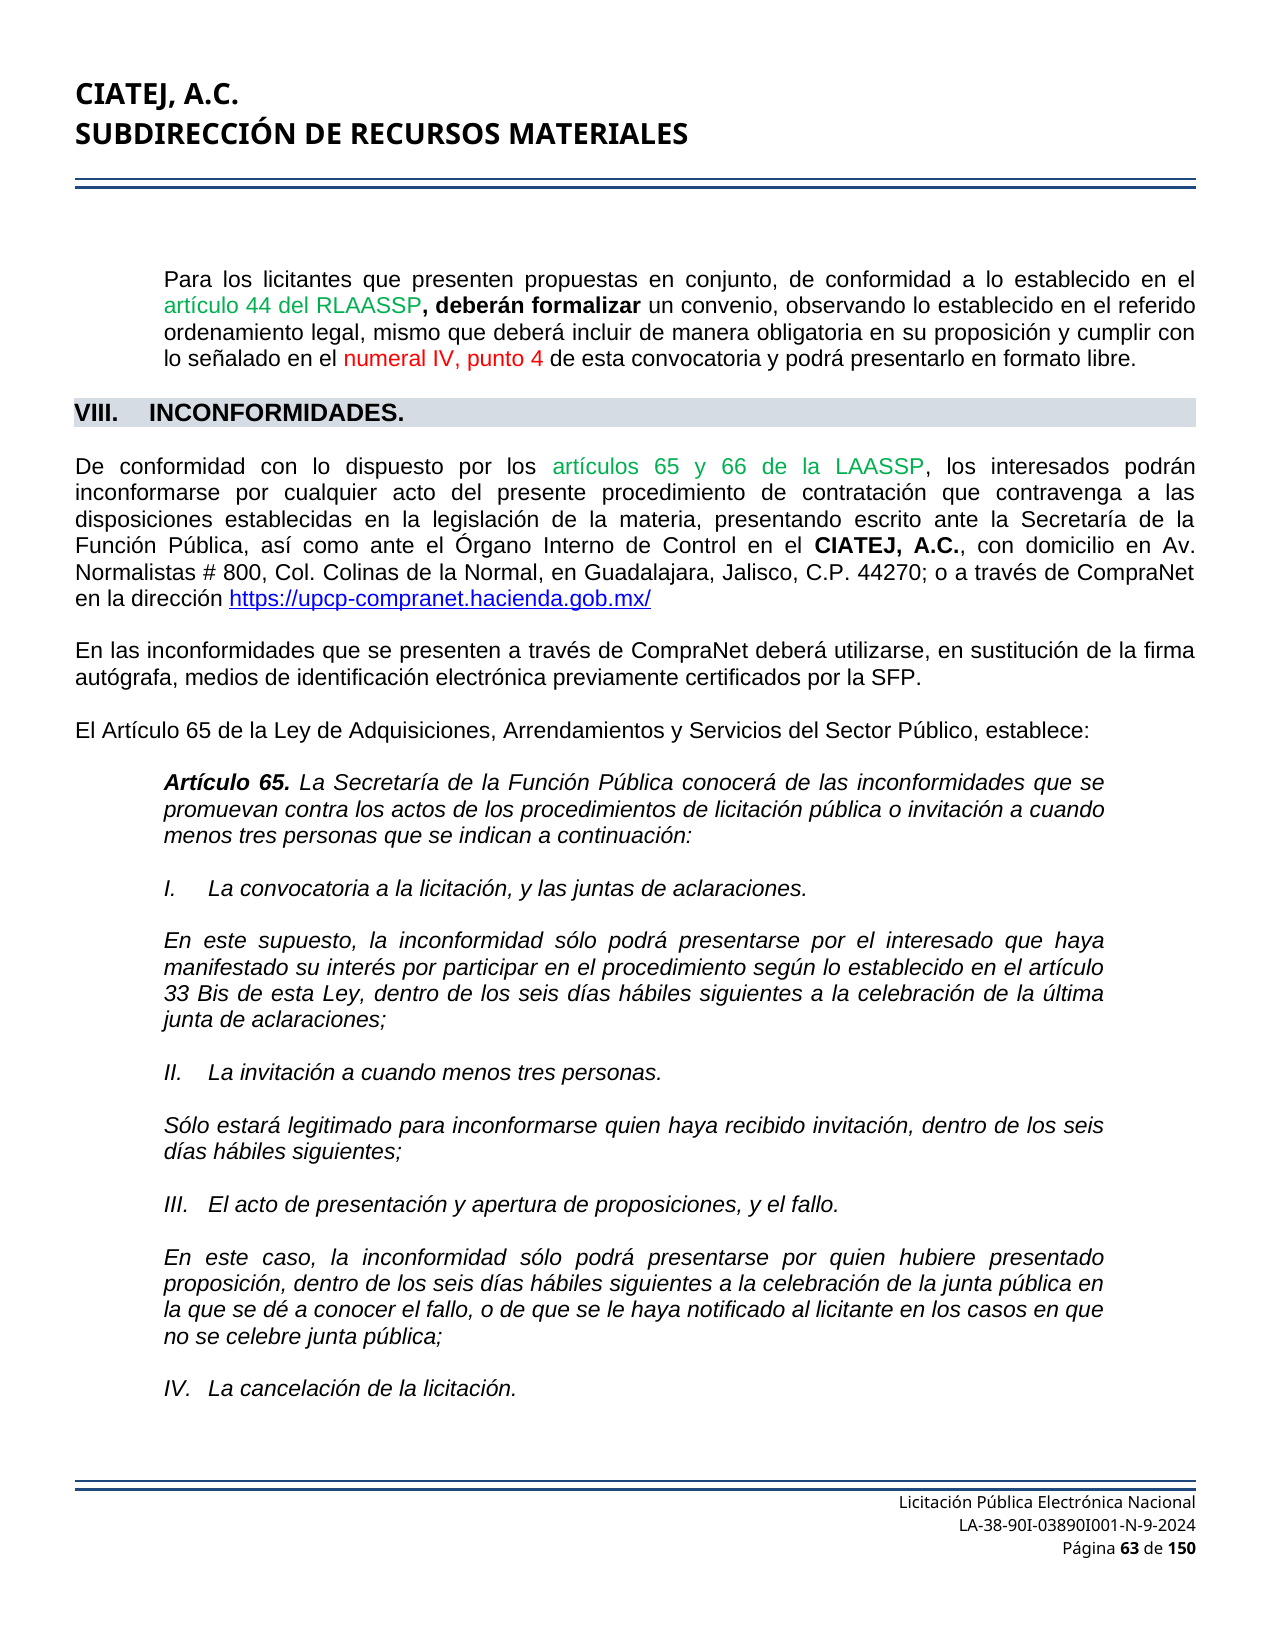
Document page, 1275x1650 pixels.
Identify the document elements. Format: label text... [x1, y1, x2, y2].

list Para los licitantes que presenten propuestas en conjunto, de conformidad a lo establecido en el artículo 44 del RLAASSP, deberán formalizar un convenio, observando lo establecido en el referido ordenamiento legal, mismo que deberá incluir de manera obligatoria en su proposición y cumplir con lo señalado en el numeral IV, punto 4 de esta convocatoria y podrá presentarlo en formato libre. [163, 266, 1196, 372]
text Sólo estará legitimado para inconformarse quien haya recibido invitación, dentro de los seis días hábiles siguientes; [163, 1112, 1107, 1164]
text El Artículo 65 de la Ley de Adquisiciones, Arrendamientos y Servicios del Sector Público, establece: [75, 717, 1196, 743]
text En este caso, la inconformidad sólo podrá presentarse por quien hubiere presentado proposición, dentro de los seis días hábiles siguientes a la celebración de la junta pública en la que se dé a conocer el fallo, o de que se le haya notificado al licitante en los casos en que no se celebre junta pública; [163, 1244, 1107, 1349]
text I. La convocatoria a la licitación, y las juntas de aclaraciones. [163, 875, 1107, 901]
list INCONFORMIDADES. [74, 398, 1196, 427]
text De conformidad con lo dispuesto por los artículos 65 y 66 de la LAASSP, los interesados podrán inconformarse por cualquier acto del presente procedimiento de contratación que contravenga a las disposiciones establecidas en la legislación de la materia, presentando escrito ante la Secretaría de la Función Pública, así como ante el Órgano Interno de Control en el CIATEJ, A.C., con domicilio en Av. Normalistas # 800, Col. Colinas de la Normal, en Guadalajara, Jalisco, C.P. 44270; o a través de CompraNet en la dirección https://upcp-compranet.hacienda.gob.mx/ [75, 453, 1196, 611]
text En las inconformidades que se presenten a través de CompraNet deberá utilizarse, en sustitución de la firma autógrafa, medios de identificación electrónica previamente certificados por la SFP. [75, 637, 1196, 690]
text IV. La cancelación de la licitación. [163, 1375, 1107, 1402]
text En este supuesto, la inconformidad sólo podrá presentarse por el interesado que haya manifestado su interés por participar en el procedimiento según lo establecido en el artículo 33 Bis de esta Ley, dentro de los seis días hábiles siguientes a la celebración de la última junta de aclaraciones; [163, 927, 1107, 1033]
text II. La invitación a cuando menos tres personas. [163, 1059, 1107, 1086]
text III. El acto de presentación y apertura de proposiciones, y el fallo. [163, 1191, 1107, 1217]
text Artículo 65. La Secretaría de la Función Pública conocerá de las inconformidades que se promuevan contra los actos de los procedimientos de licitación pública o invitación a cuando menos tres personas que se indican a continuación: [163, 769, 1107, 848]
